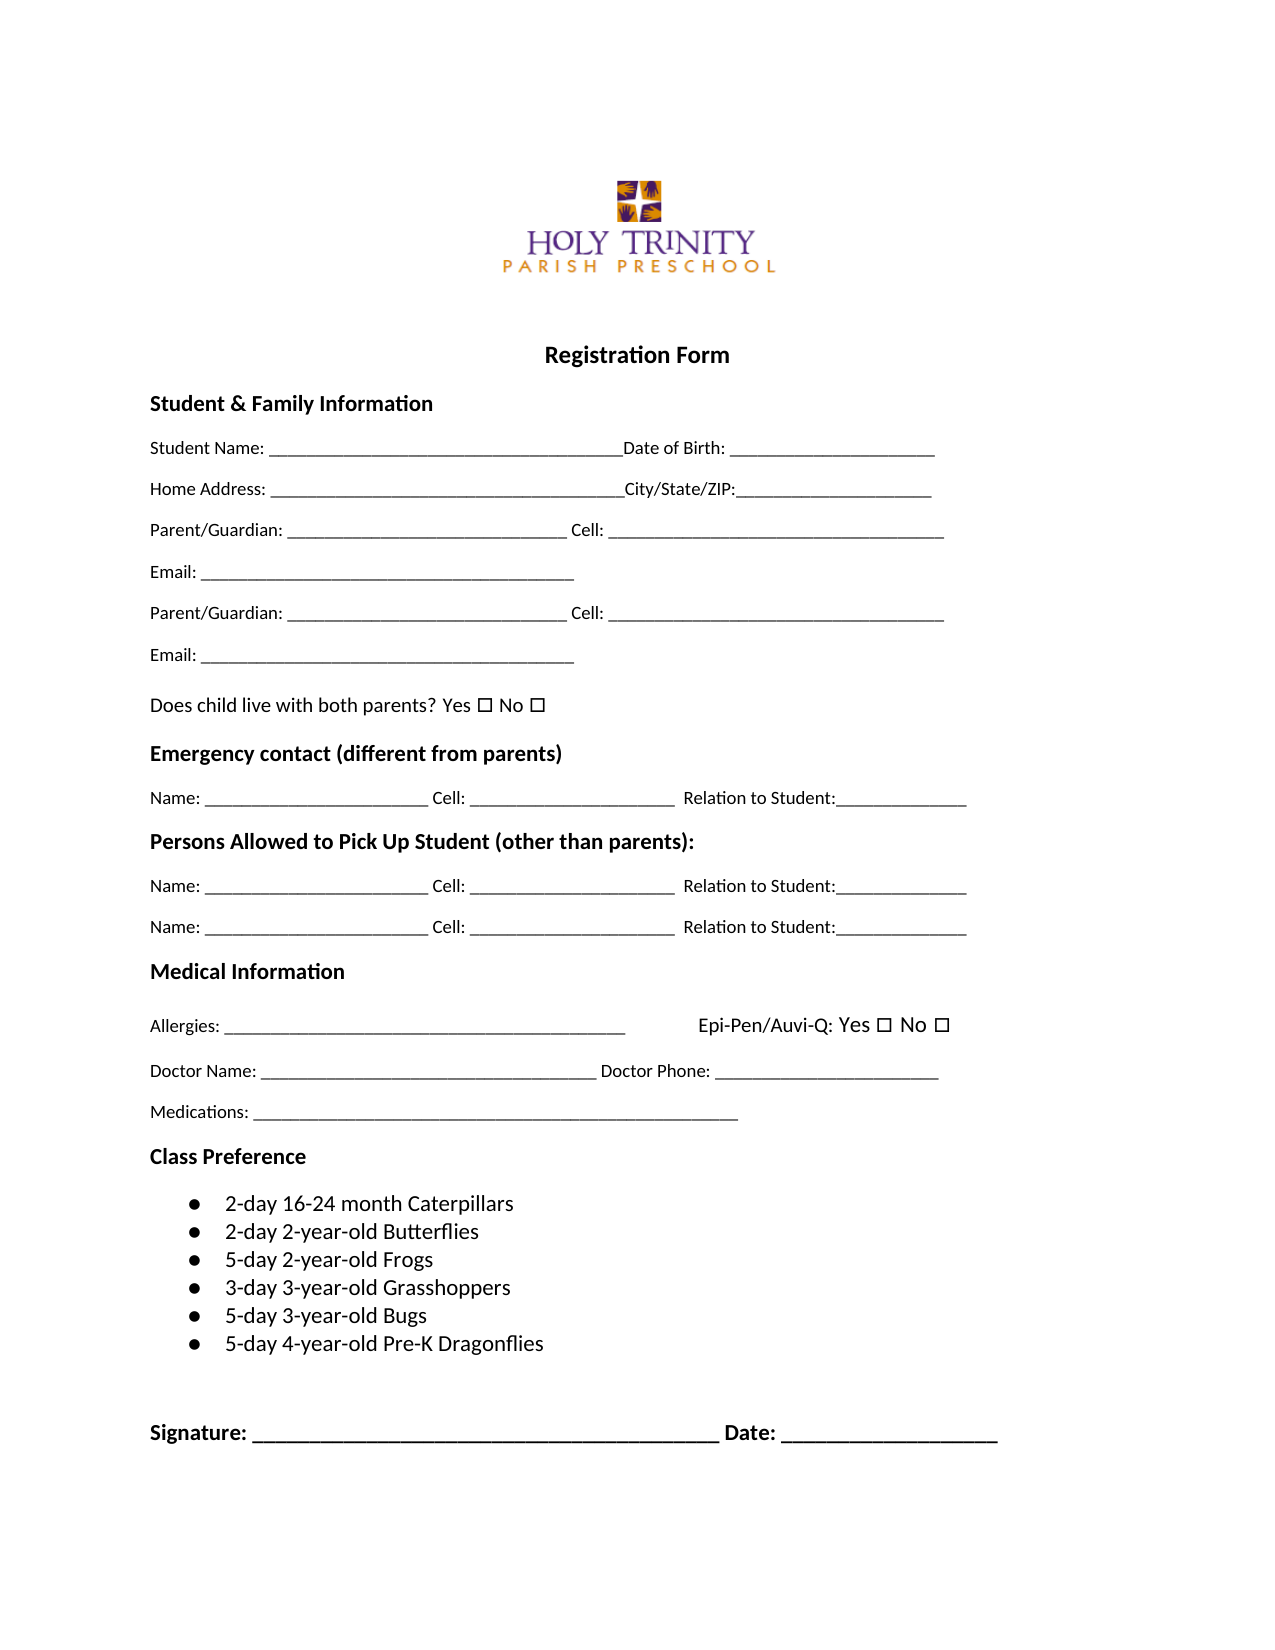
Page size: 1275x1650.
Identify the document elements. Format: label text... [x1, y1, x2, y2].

text Class Preference [150, 1142, 1125, 1170]
text Email: ________________________________________ [150, 560, 1125, 583]
list 5-day 3-year-old Bugs [187, 1301, 1125, 1329]
text Medications: ____________________________________________________ [150, 1100, 1125, 1123]
text Name: ________________________ Cell: ______________________ Relation to Student:______________ [150, 916, 1125, 938]
list 5-day 2-year-old Frogs [187, 1245, 1125, 1273]
text Parent/Guardian: ______________________________ Cell: ____________________________________ [150, 519, 1125, 542]
text Signature: _________________________________________ Date: ___________________ [150, 1418, 1125, 1446]
text Does child live with both parents? Yes □ No □ [150, 684, 1125, 720]
picture [489, 150, 786, 321]
text Home Address: ______________________________________City/State/ZIP:_____________________ [150, 477, 1125, 500]
text Student Name: ______________________________________Date of Birth: ______________________ [150, 436, 1125, 459]
text Parent/Guardian: ______________________________ Cell: ____________________________________ [150, 601, 1125, 624]
list 5-day 4-year-old Pre-K Dragonflies [187, 1329, 1125, 1357]
list 2-day 2-year-old Butterflies [187, 1217, 1125, 1245]
text Medical Information [150, 957, 1125, 985]
text Student & Family Information [150, 389, 1125, 417]
text Doctor Name: ____________________________________ Doctor Phone: ________________________ [150, 1059, 1125, 1082]
text Email: ________________________________________ [150, 643, 1125, 666]
text Allergies: ___________________________________________ Epi-Pen/Auvi-Q: Yes □ No □ [150, 1004, 1125, 1039]
list 3-day 3-year-old Grasshoppers [187, 1273, 1125, 1301]
list 2-day 16-24 month Caterpillars [187, 1189, 1125, 1217]
text Name: ________________________ Cell: ______________________ Relation to Student:______________ [150, 874, 1125, 897]
text Registration Form [150, 339, 1125, 370]
text Name: ________________________ Cell: ______________________ Relation to Student:______________ [150, 786, 1125, 809]
text Emergency contact (different from parents) [150, 739, 1125, 767]
text Persons Allowed to Pick Up Student (other than parents): [150, 827, 1125, 855]
